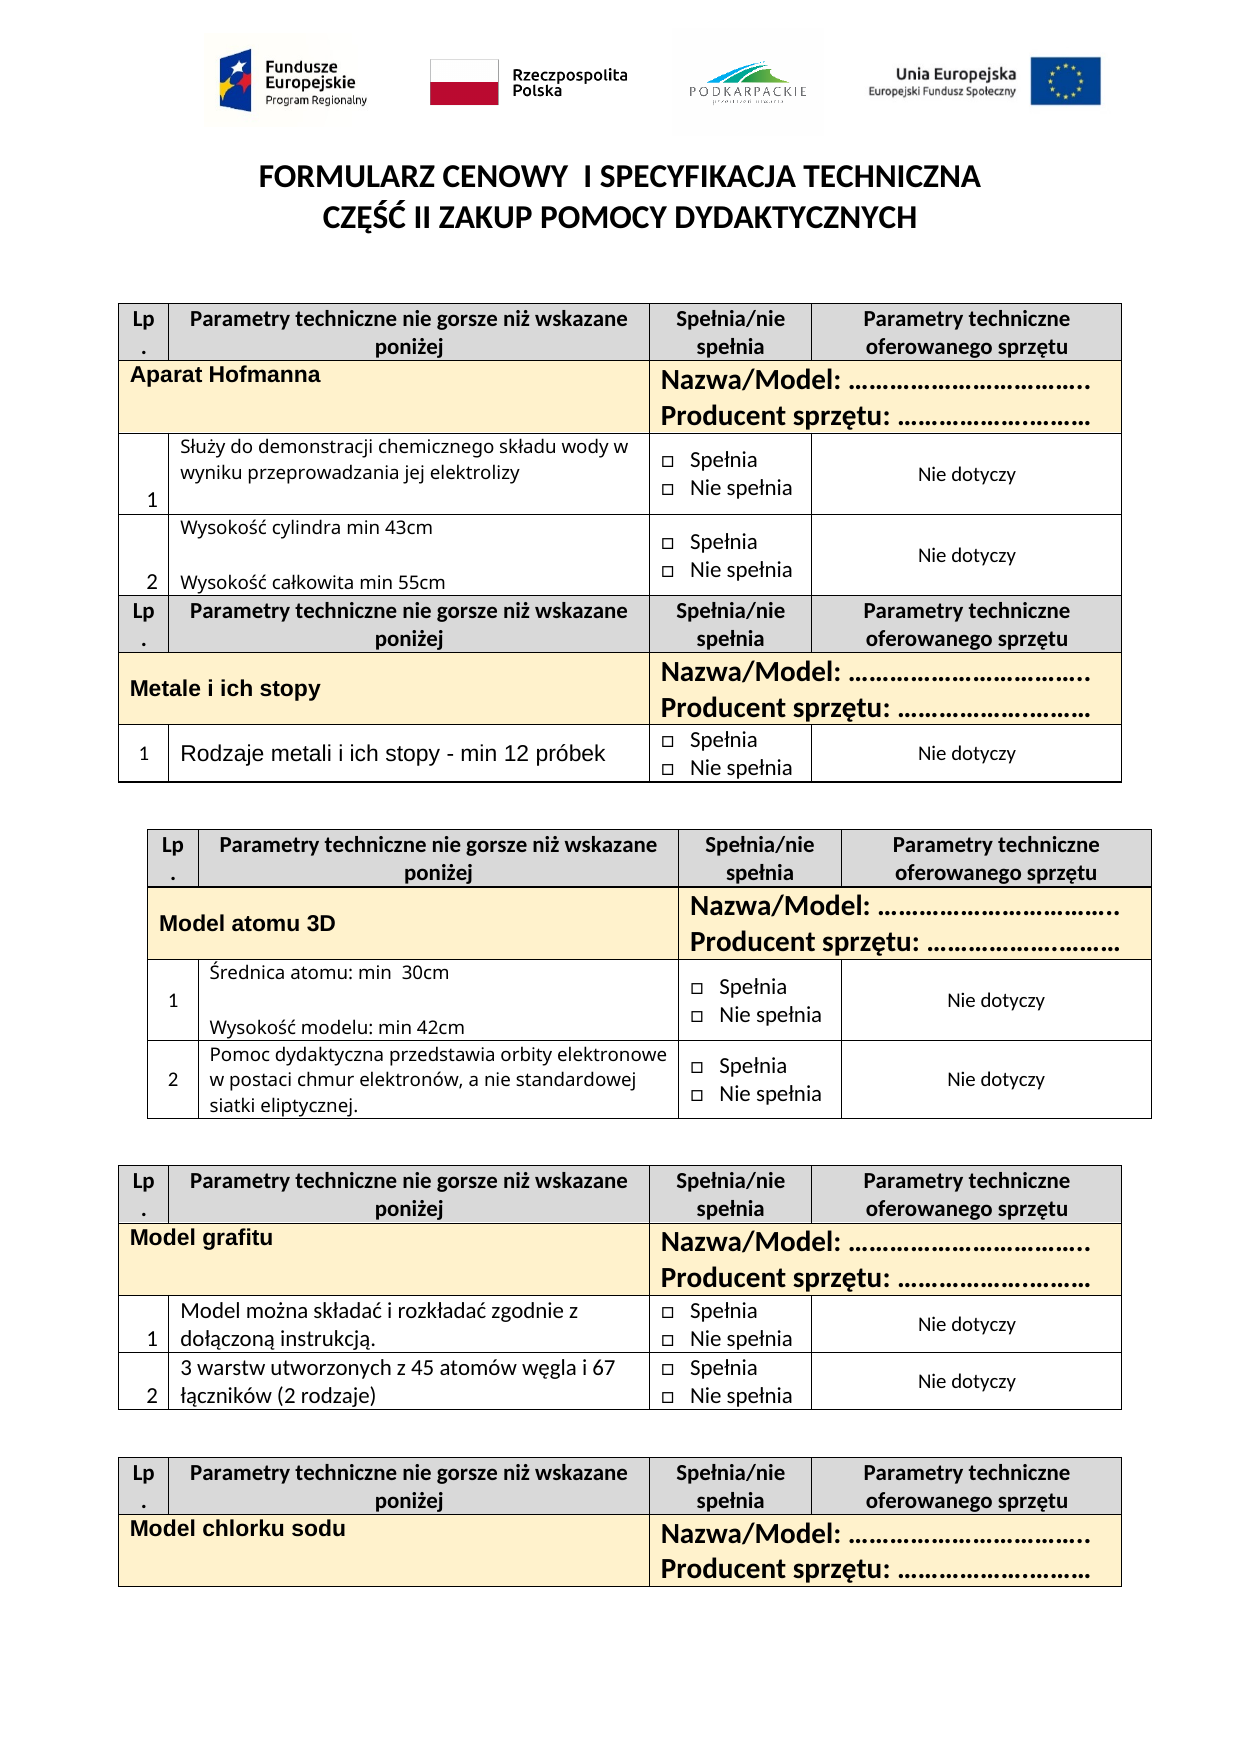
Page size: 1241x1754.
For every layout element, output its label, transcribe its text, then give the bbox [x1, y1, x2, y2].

table_cell Nazwa/Model: …………………………….. Producent sprzętu: ……………….……… [650, 653, 1121, 724]
table_cell □ Spełnia □ Nie spełnia [650, 434, 811, 514]
table_cell 3 warstw utworzonych z 45 atomów węgla i 67 łączników (2 rodzaje) [169, 1353, 649, 1409]
table_cell Parametry techniczne nie gorsze niż wskazane poniżej [169, 596, 649, 652]
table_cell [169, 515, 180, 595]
table_cell □ Spełnia □ Nie spełnia [650, 725, 811, 781]
table_cell Nie dotyczy [812, 725, 1121, 781]
table_cell Metale i ich stopy [119, 653, 649, 724]
table_header Parametry techniczne oferowanego sprzętu [842, 830, 1151, 886]
picture [672, 28, 824, 136]
table_cell Nie dotyczy [812, 515, 1121, 595]
table_cell Model można składać i rozkładać zgodnie z dołączoną instrukcją. [169, 1296, 649, 1352]
table_header Parametry techniczne nie gorsze niż wskazane poniżej [169, 304, 649, 360]
table_cell □ Spełnia □ Nie spełnia [650, 1353, 811, 1409]
table_cell □ Spełnia □ Nie spełnia [679, 960, 841, 1040]
table_cell Nie dotyczy [812, 1296, 1121, 1352]
table_cell □ Spełnia □ Nie spełnia [650, 515, 811, 595]
picture [204, 33, 382, 127]
table_header Spełnia/nie spełnia [679, 830, 841, 886]
picture [415, 44, 642, 120]
table_header Parametry techniczne oferowanego sprzętu [812, 1166, 1121, 1222]
table_cell Rodzaje metali i ich stopy - min 12 próbek [169, 725, 649, 781]
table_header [169, 1458, 649, 1514]
table_cell Spełnia/nie spełnia [650, 596, 811, 652]
table_header Spełnia/nie spełnia [650, 1458, 811, 1514]
table_cell Aparat Hofmanna [119, 361, 649, 432]
table_cell Model chlorku sodu [119, 1515, 649, 1586]
table_cell Lp. [119, 596, 168, 652]
table_header Spełnia/nie spełnia [650, 304, 811, 360]
table_cell 2 [148, 1041, 198, 1117]
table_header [812, 1458, 1121, 1514]
table_cell Nazwa/Model: …………………………….. Producent sprzętu: ……………….……… [679, 888, 1151, 959]
table_cell Nie dotyczy [842, 1041, 1151, 1117]
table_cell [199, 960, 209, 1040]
table_header Lp. [119, 1458, 168, 1514]
table_header Lp. [148, 830, 198, 886]
table_cell 2 [119, 515, 168, 595]
table_cell 2 [119, 1353, 168, 1409]
table_cell Model atomu 3D [148, 888, 678, 959]
picture [853, 41, 1116, 121]
table_cell Służy do demonstracji chemicznego składu wody w wyniku przeprowadzania jej elektrolizy [169, 434, 649, 514]
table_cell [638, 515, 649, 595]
table_cell Nie dotyczy [812, 1353, 1121, 1409]
table_cell 1 [119, 1296, 168, 1352]
table_header Parametry techniczne oferowanego sprzętu [812, 304, 1121, 360]
table_header Lp. [119, 304, 168, 360]
table_cell Nazwa/Model: …………………………….. Producent sprzętu: ……………….……… [650, 1515, 1121, 1586]
table_cell 1 [148, 960, 198, 1040]
table_header Spełnia/nie spełnia [650, 1166, 811, 1222]
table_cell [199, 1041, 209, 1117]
table_cell Nie dotyczy [842, 960, 1151, 1040]
table_header Parametry techniczne nie gorsze niż wskazane poniżej [169, 1166, 649, 1222]
table_header Parametry techniczne nie gorsze niż wskazane poniżej [199, 830, 678, 886]
table_cell Nazwa/Model: …………………………….. Producent sprzętu: ……………….……… [650, 1224, 1121, 1295]
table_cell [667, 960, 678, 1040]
table_cell Pomoc dydaktyczna przedstawia orbity elektronowe w postaci chmur elektronów, a nie standardowej siatki eliptycznej. [358, 1041, 678, 1117]
table_cell 1 [119, 725, 168, 781]
table_header Lp. [119, 1166, 168, 1222]
table_cell Nazwa/Model: …………………………….. Producent sprzętu: ……………….……… [650, 361, 1121, 432]
table_cell Nie dotyczy [812, 434, 1121, 514]
table_cell 1 [119, 434, 168, 514]
table_cell Model grafitu [119, 1224, 649, 1295]
table_cell □ Spełnia □ Nie spełnia [679, 1041, 841, 1117]
table_cell Parametry techniczne oferowanego sprzętu [812, 596, 1121, 652]
table_cell □ Spełnia □ Nie spełnia [650, 1296, 811, 1352]
